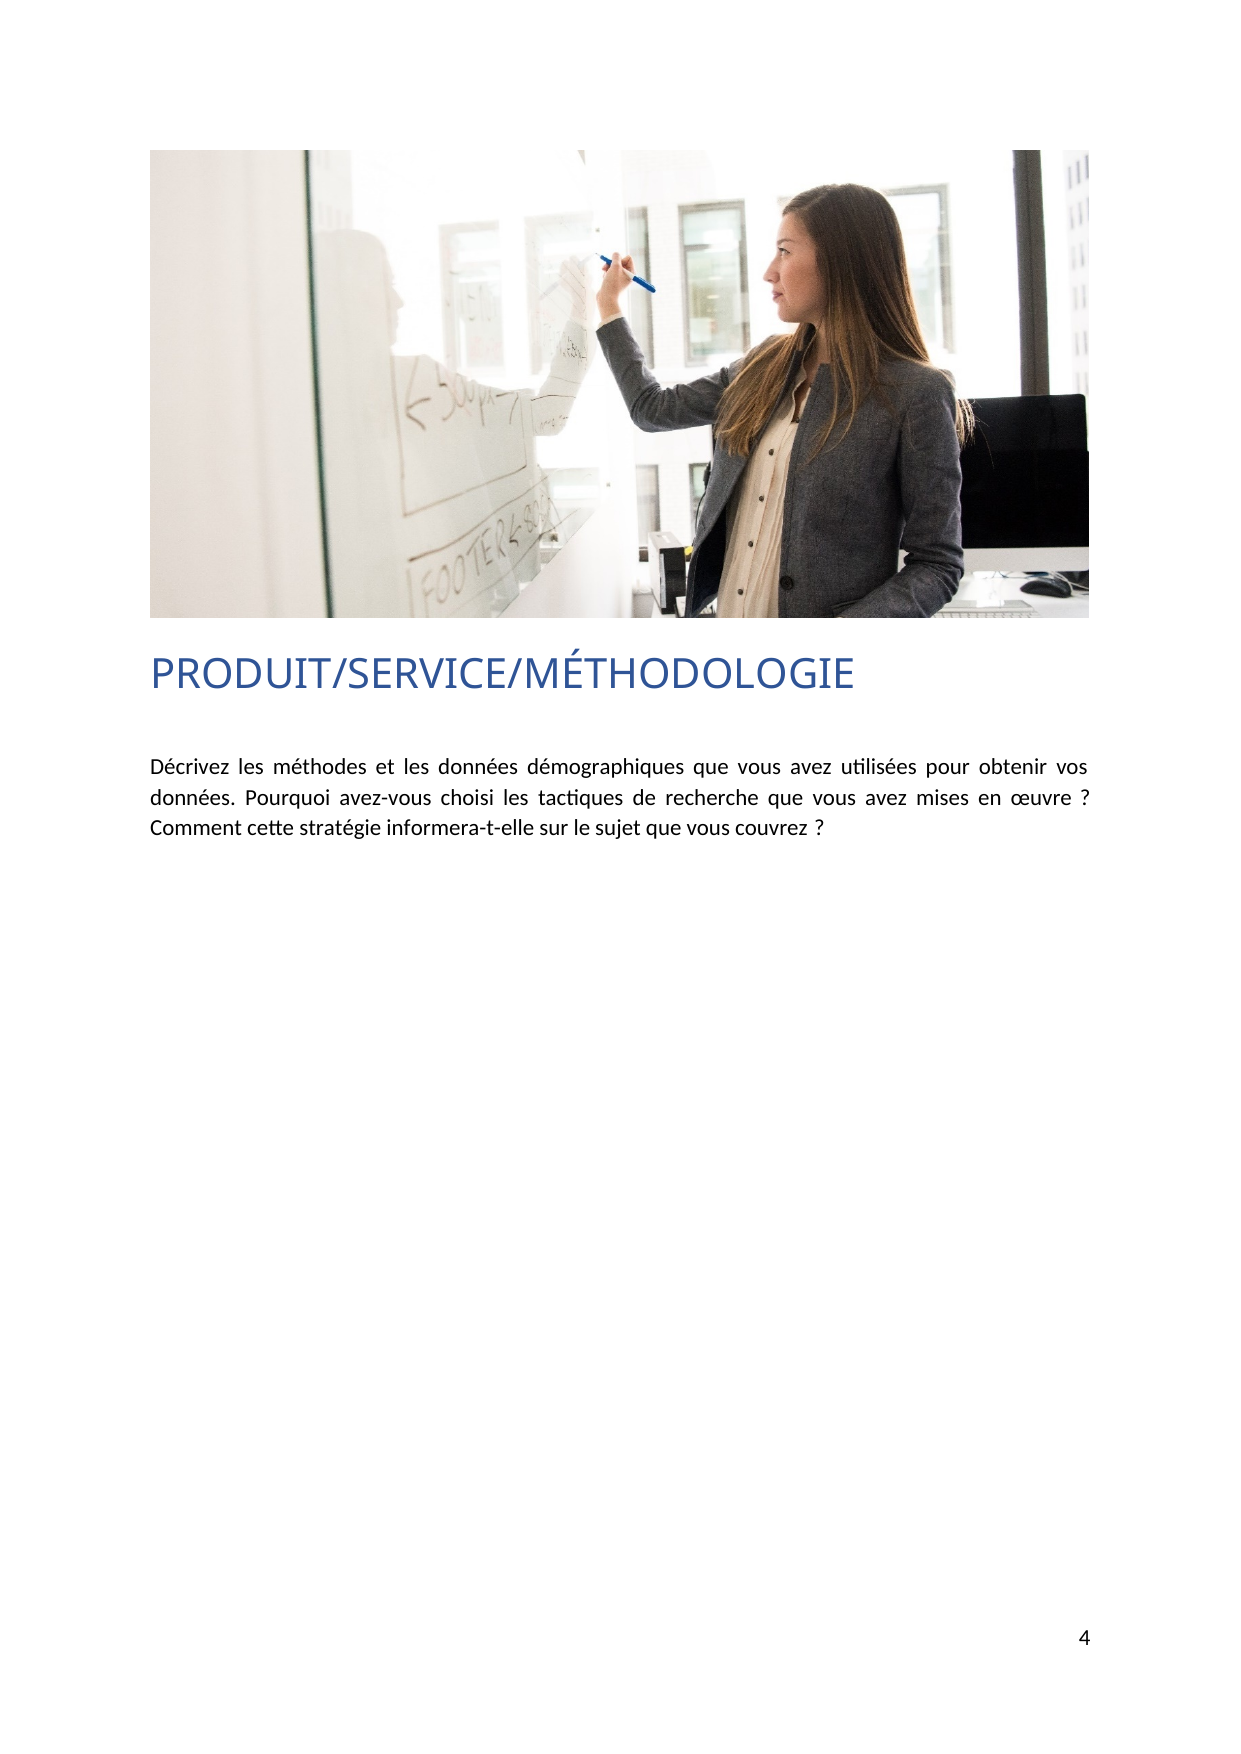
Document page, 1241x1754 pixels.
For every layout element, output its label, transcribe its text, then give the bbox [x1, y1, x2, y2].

picture [150, 150, 1089, 618]
text Décrivez les méthodes et les données démographiques que vous avez utilisées pour obtenir vos données. Pourquoi avez-vous choisi les tactiques de recherche que vous avez mises en œuvre ? Comment cette stratégie informera-t-elle sur le sujet que vous couvrez ? [150, 752, 1090, 841]
subtitle PRODUIT/SERVICE/MÉTHODOLOGIE [150, 644, 1090, 701]
